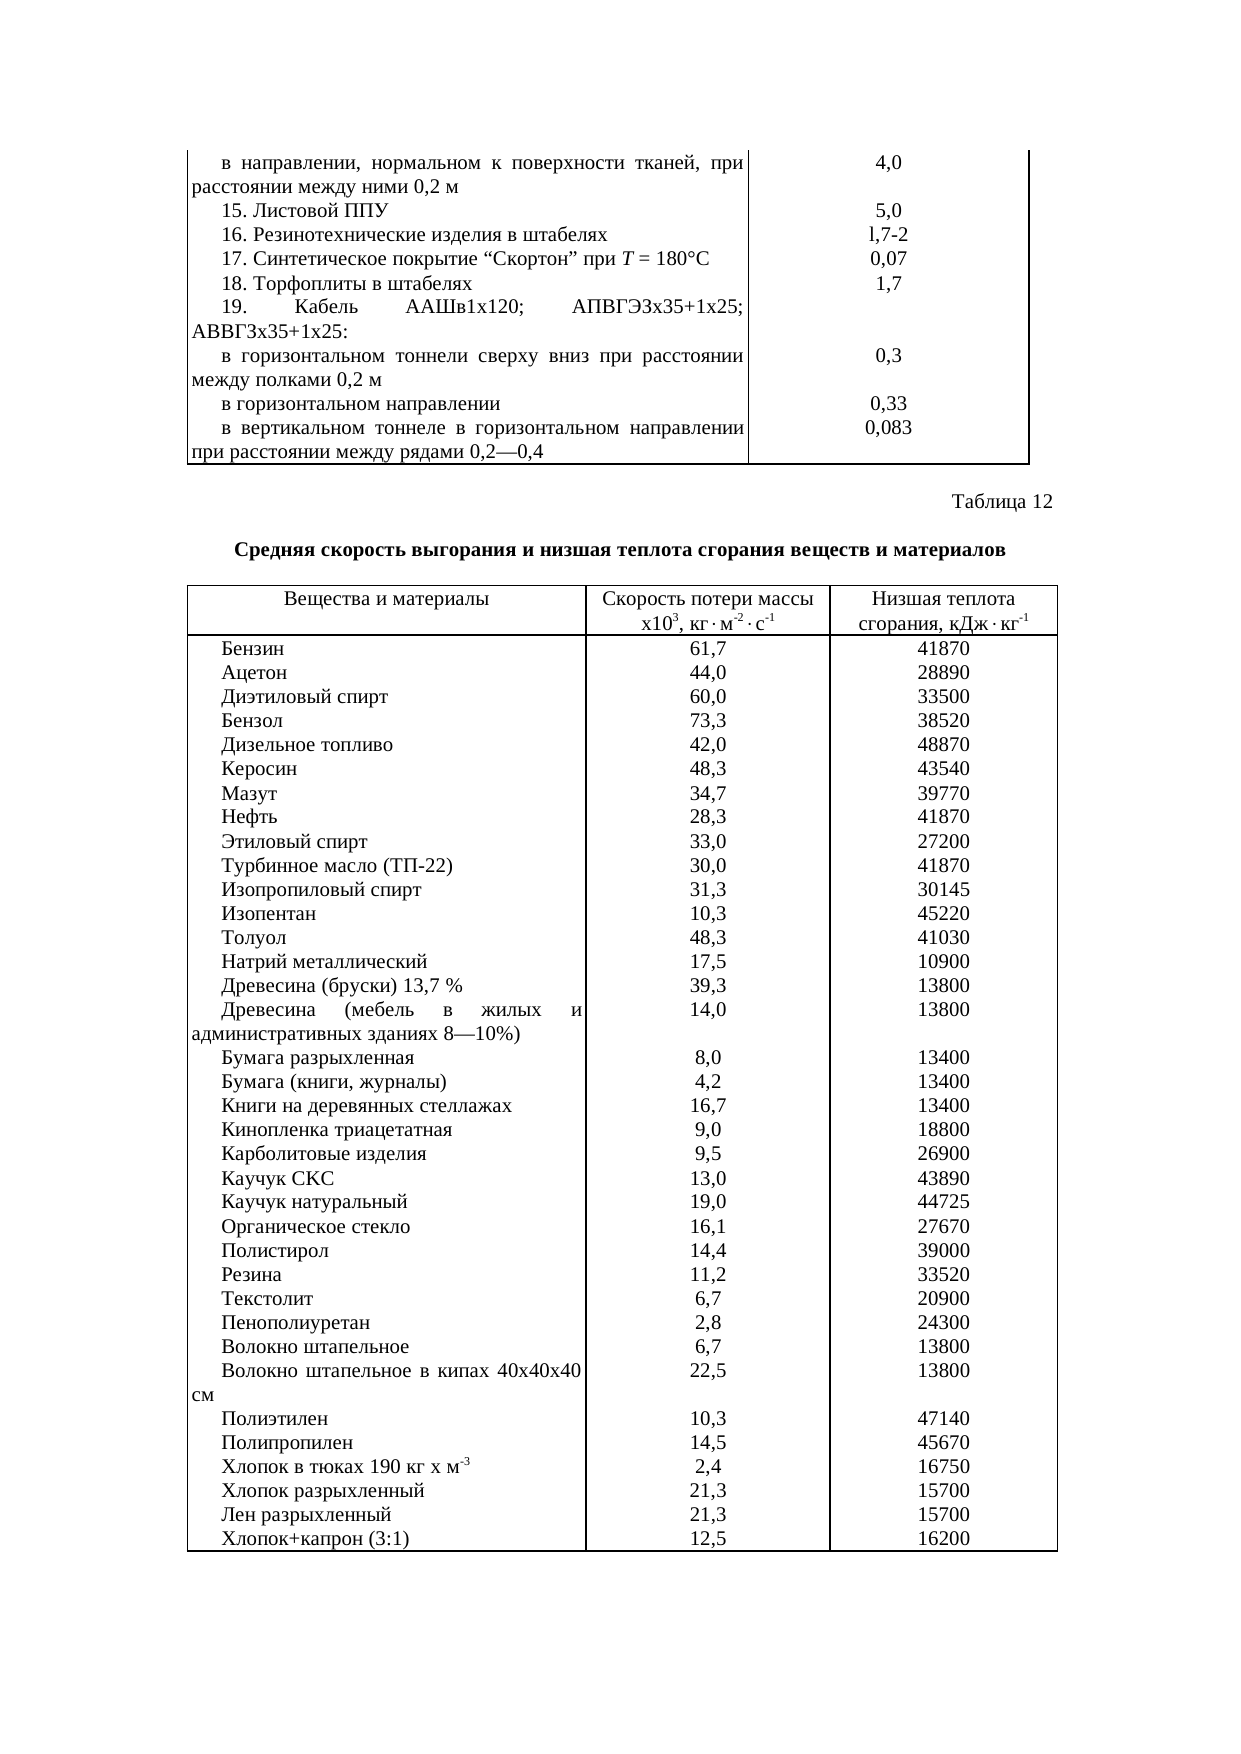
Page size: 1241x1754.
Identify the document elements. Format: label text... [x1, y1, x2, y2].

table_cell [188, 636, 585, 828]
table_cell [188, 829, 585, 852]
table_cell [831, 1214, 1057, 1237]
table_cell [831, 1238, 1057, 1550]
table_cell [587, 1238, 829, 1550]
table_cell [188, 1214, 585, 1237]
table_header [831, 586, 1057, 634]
text Таблица 12 [187, 488, 1053, 512]
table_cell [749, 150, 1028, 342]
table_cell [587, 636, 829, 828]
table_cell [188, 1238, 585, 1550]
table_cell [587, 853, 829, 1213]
text Средняя скорость выгорания и низшая теплота сгорания веществ и материалов [187, 537, 1053, 561]
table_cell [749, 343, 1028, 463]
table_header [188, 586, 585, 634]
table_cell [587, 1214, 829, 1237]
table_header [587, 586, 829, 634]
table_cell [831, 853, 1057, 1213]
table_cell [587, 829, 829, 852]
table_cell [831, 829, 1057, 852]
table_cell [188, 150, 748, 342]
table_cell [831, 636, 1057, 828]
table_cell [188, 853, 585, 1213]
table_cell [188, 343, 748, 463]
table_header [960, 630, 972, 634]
